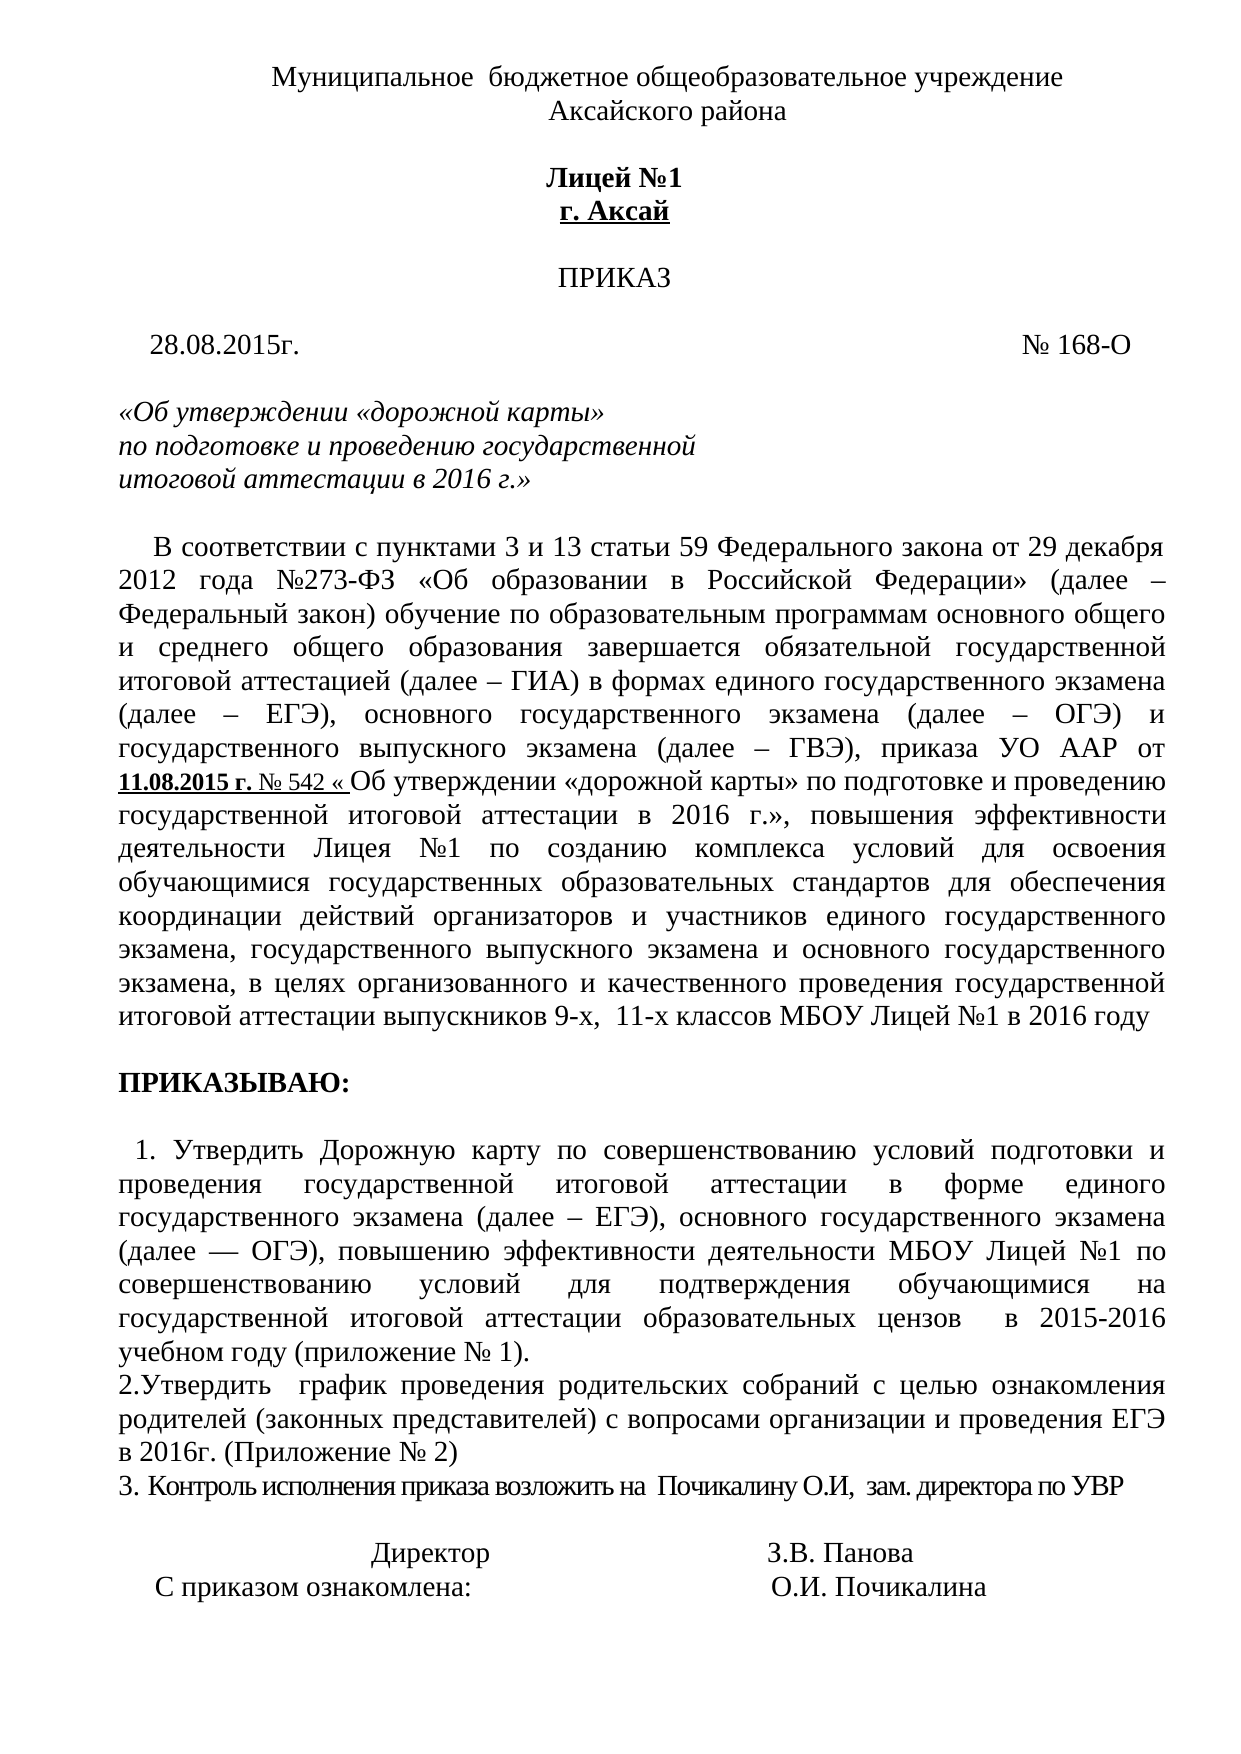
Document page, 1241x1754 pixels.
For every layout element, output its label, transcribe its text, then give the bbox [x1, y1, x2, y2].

text итоговой аттестации в 2016 г.» [118, 462, 1166, 495]
text 28.08.2015г. № 168-О [149, 327, 1166, 361]
text Аксайского района [118, 93, 1217, 126]
text 2.Утвердить график проведения родительских собраний с целью ознакомления родителей (законных представителей) с вопросами организации и проведения ЕГЭ в 2016г. (Приложение № 2) [118, 1367, 1166, 1468]
text С приказом ознакомлена: О.И. Почикалина [118, 1569, 1166, 1602]
text 3. Контроль исполнения приказа возложить на Почикалину О.И, зам. директора по УВР [118, 1468, 1166, 1501]
text ПРИКАЗЫВАЮ: [118, 1065, 1166, 1099]
text по подготовке и проведению государственной [118, 428, 1166, 462]
text 1. Утвердить Дорожную карту по совершенствованию условий подготовки и проведения государственной итоговой аттестации в форме единого государственного экзамена (далее – ЕГЭ), основного государственного экзамена (далее — ОГЭ), повышению эффективности деятельности МБОУ Лицей №1 по совершенствованию условий для подтверждения обучающимися на государственной итоговой аттестации образовательных цензов в 2015-2016 учебном году (приложение № 1). [118, 1132, 1166, 1367]
text Директор З.В. Панова [118, 1535, 1166, 1569]
text Муниципальное бюджетное общеобразовательное учреждение [118, 59, 1217, 93]
text «Об утверждении «дорожной карты» [118, 394, 1166, 428]
text г. Аксай [43, 193, 1186, 227]
text ПРИКАЗ [43, 260, 1186, 294]
text Лицей №1 [43, 160, 1186, 193]
text В соответствии с пунктами 3 и 13 статьи 59 Федерального закона от 29 декабря 2012 года №273-ФЗ «Об образовании в Российской Федерации» (далее – Федеральный закон) обучение по образовательным программам основного общего и среднего общего образования завершается обязательной государственной итоговой аттестацией (далее – ГИА) в формах единого государственного экзамена (далее – ЕГЭ), основного государственного экзамена (далее – ОГЭ) и государственного выпускного экзамена (далее – ГВЭ), приказа УО ААР от 11.08.2015 г. № 542 « Об утверждении «дорожной карты» по подготовке и проведению государственной итоговой аттестации в 2016 г.», повышения эффективности деятельности Лицея №1 по созданию комплекса условий для освоения обучающимися государственных образовательных стандартов для обеспечения координации действий организаторов и участников единого государственного экзамена, государственного выпускного экзамена и основного государственного экзамена, в целях организованного и качественного проведения государственной итоговой аттестации выпускников 9-х, 11-х классов МБОУ Лицей №1 в 2016 году [118, 529, 1166, 1032]
